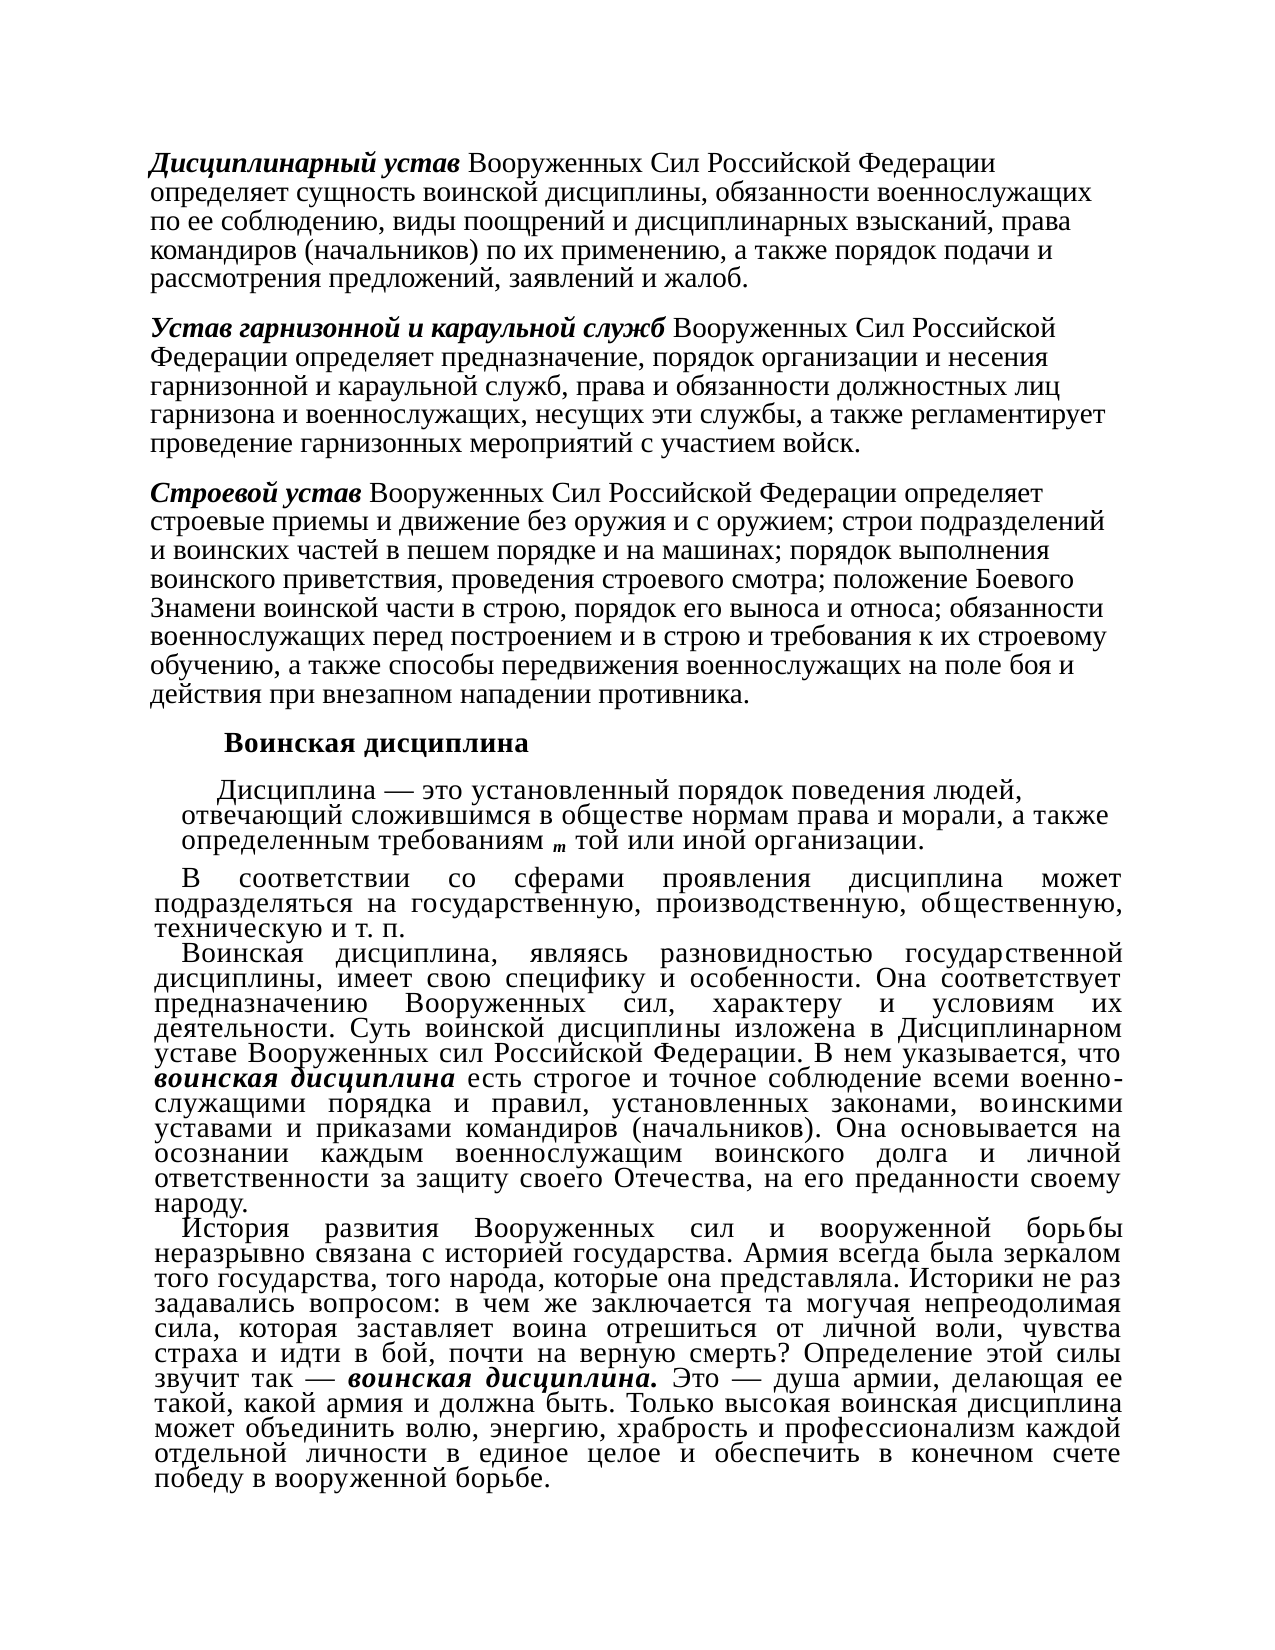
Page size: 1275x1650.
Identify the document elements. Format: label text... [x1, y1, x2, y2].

text В соответствии со сферами проявления дисциплина может подразделяться на государственную, производственную, об­щественную, техническую и т. п. [154, 867, 1123, 942]
text Воинская дисциплина [150, 730, 1125, 759]
text Воинская дисциплина, являясь разновидностью государ­ственной дисциплины, имеет свою специфику и особенности. Она соответствует предназначению Вооруженных сил, харак­теру и условиям их деятельности. Суть воинской дисципли­ны изложена в Дисциплинарном уставе Вооруженных сил Российской Федерации. В нем указывается, что воинская дисциплина есть строгое и точное соблюдение всеми военно­служащими порядка и правил, установленных законами, во­инскими уставами и приказами командиров (начальников). Она основывается на осознании каждым военнослужащим воинского долга и личной ответственности за защиту своего Отечества, на его преданности своему народу. [154, 942, 1123, 1217]
text История развития Вооруженных сил и вооруженной борь­бы неразрывно связана с историей государства. Армия всегда была зеркалом того государства, того народа, которые она представляла. Историки не раз задавались вопросом: в чем же заключается та могучая непреодолимая сила, которая за­ставляет воина отрешиться от личной воли, чувства страха и идти в бой, почти на верную смерть? Определение этой силы звучит так — воинская дисциплина. Это — душа армии, де­лающая ее такой, какой армия и должна быть. Только высо­кая воинская дисциплина может объединить волю, энергию, храбрость и профессионализм каждой отдельной личности в единое целое и обеспечить в конечном счете победу в воору­женной борьбе. [154, 1217, 1123, 1492]
text Дисциплинарный устав Вооруженных Сил Российской Федерации определяет сущность воинской дисциплины, обязанности военнослужащих по ее соблюдению, виды поощрений и дисциплинарных взысканий, права командиров (начальников) по их применению, а также порядок подачи и рассмотрения предложений, заявлений и жалоб. [150, 150, 1125, 294]
text Дисциплина — это установленный порядок поведения людей, отвечающий сложившимся в обществе нормам права и морали, а также определенным требованиям т той или иной организации. [181, 779, 1123, 854]
text Устав гарнизонной и караульной служб Вооруженных Сил Российской Федерации определяет предназначение, порядок организации и несения гарнизонной и караульной служб, права и обязанности должностных лиц гарнизона и военнослужащих, несущих эти службы, а также регламентирует проведение гарнизонных мероприятий с участием войск. [150, 314, 1125, 458]
text Строевой устав Вооруженных Сил Российской Федерации определяет строевые приемы и движение без оружия и с оружием; строи подразделений и воинских частей в пешем порядке и на машинах; порядок выполнения воинского приветствия, проведения строевого смотра; положение Боевого Знамени воинской части в строю, порядок его выноса и относа; обязанности военнослужащих перед построением и в строю и требования к их строевому обучению, а также способы передвижения военнослужащих на поле боя и действия при внезапном нападении противника. [150, 479, 1125, 709]
